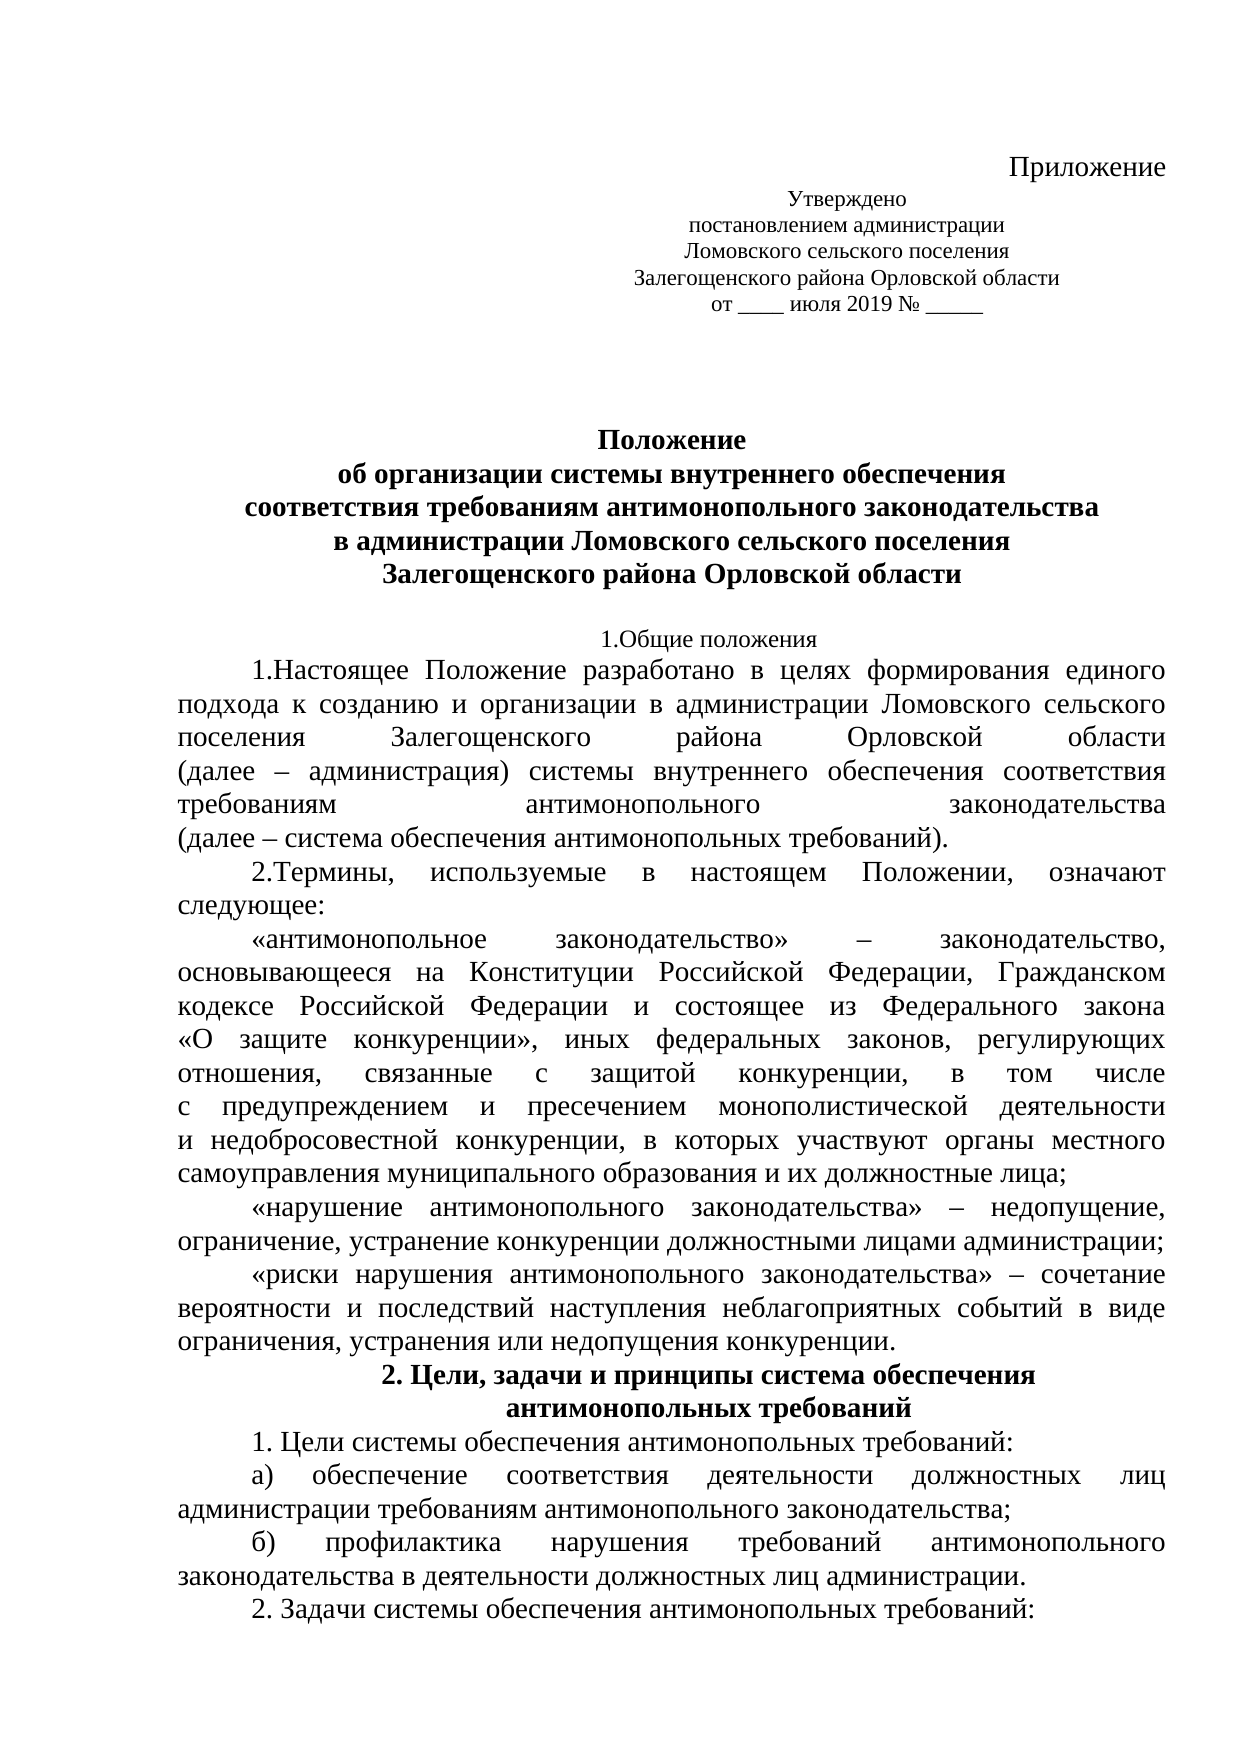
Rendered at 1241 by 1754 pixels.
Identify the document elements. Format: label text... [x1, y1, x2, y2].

text б) профилактика нарушения требований антимонопольного законодательства в деятельности должностных лиц администрации. [177, 1524, 1166, 1592]
text антимонопольных требований [177, 1390, 1166, 1424]
text 2. Задачи системы обеспечения антимонопольных требований: [177, 1592, 1166, 1625]
text 1.Настоящее Положение разработано в целях формирования единого подхода к созданию и организации в администрации Ломовского сельского поселения Залегощенского района Орловской области (далее – администрация) системы внутреннего обеспечения соответствия требованиям антимонопольного законодательства (далее – система обеспечения антимонопольных требований). [177, 652, 1166, 854]
text а) обеспечение соответствия деятельности должностных лиц администрации требованиям антимонопольного законодательства; [177, 1457, 1166, 1524]
text «нарушение антимонопольного законодательства» – недопущение, ограничение, устранение конкуренции должностными лицами администрации; [177, 1189, 1166, 1256]
text Приложение [177, 149, 1166, 183]
text соответствия требованиям антимонопольного законодательства [177, 489, 1166, 523]
text 1.Общие положения [177, 624, 1166, 652]
text Положение [177, 422, 1166, 456]
text 2. Цели, задачи и принципы система обеспечения [177, 1357, 1166, 1390]
text «риски нарушения антимонопольного законодательства» – сочетание вероятности и последствий наступления неблагоприятных событий в виде ограничения, устранения или недопущения конкуренции. [177, 1256, 1166, 1357]
table_header Утверждено постановлением администрации Ломовского сельского поселения Залегощенского района Орловской области от ____ июля 2019 № _____ [546, 185, 1148, 317]
text 1. Цели системы обеспечения антимонопольных требований: [177, 1424, 1166, 1457]
text 2.Термины, используемые в настоящем Положении, означают следующее: [177, 854, 1166, 921]
text Залегощенского района Орловской области [177, 557, 1166, 590]
text «антимонопольное законодательство» – законодательство, основывающееся на Конституции Российской Федерации, Гражданском кодексе Российской Федерации и состоящее из Федерального закона «О защите конкуренции», иных федеральных законов, регулирующих отношения, связанные с защитой конкуренции, в том числе с предупреждением и пресечением монополистической деятельности и недобросовестной конкуренции, в которых участвуют органы местного самоуправления муниципального образования и их должностные лица; [177, 921, 1166, 1189]
text в администрации Ломовского сельского поселения [177, 523, 1166, 557]
text об организации системы внутреннего обеспечения [177, 456, 1166, 489]
